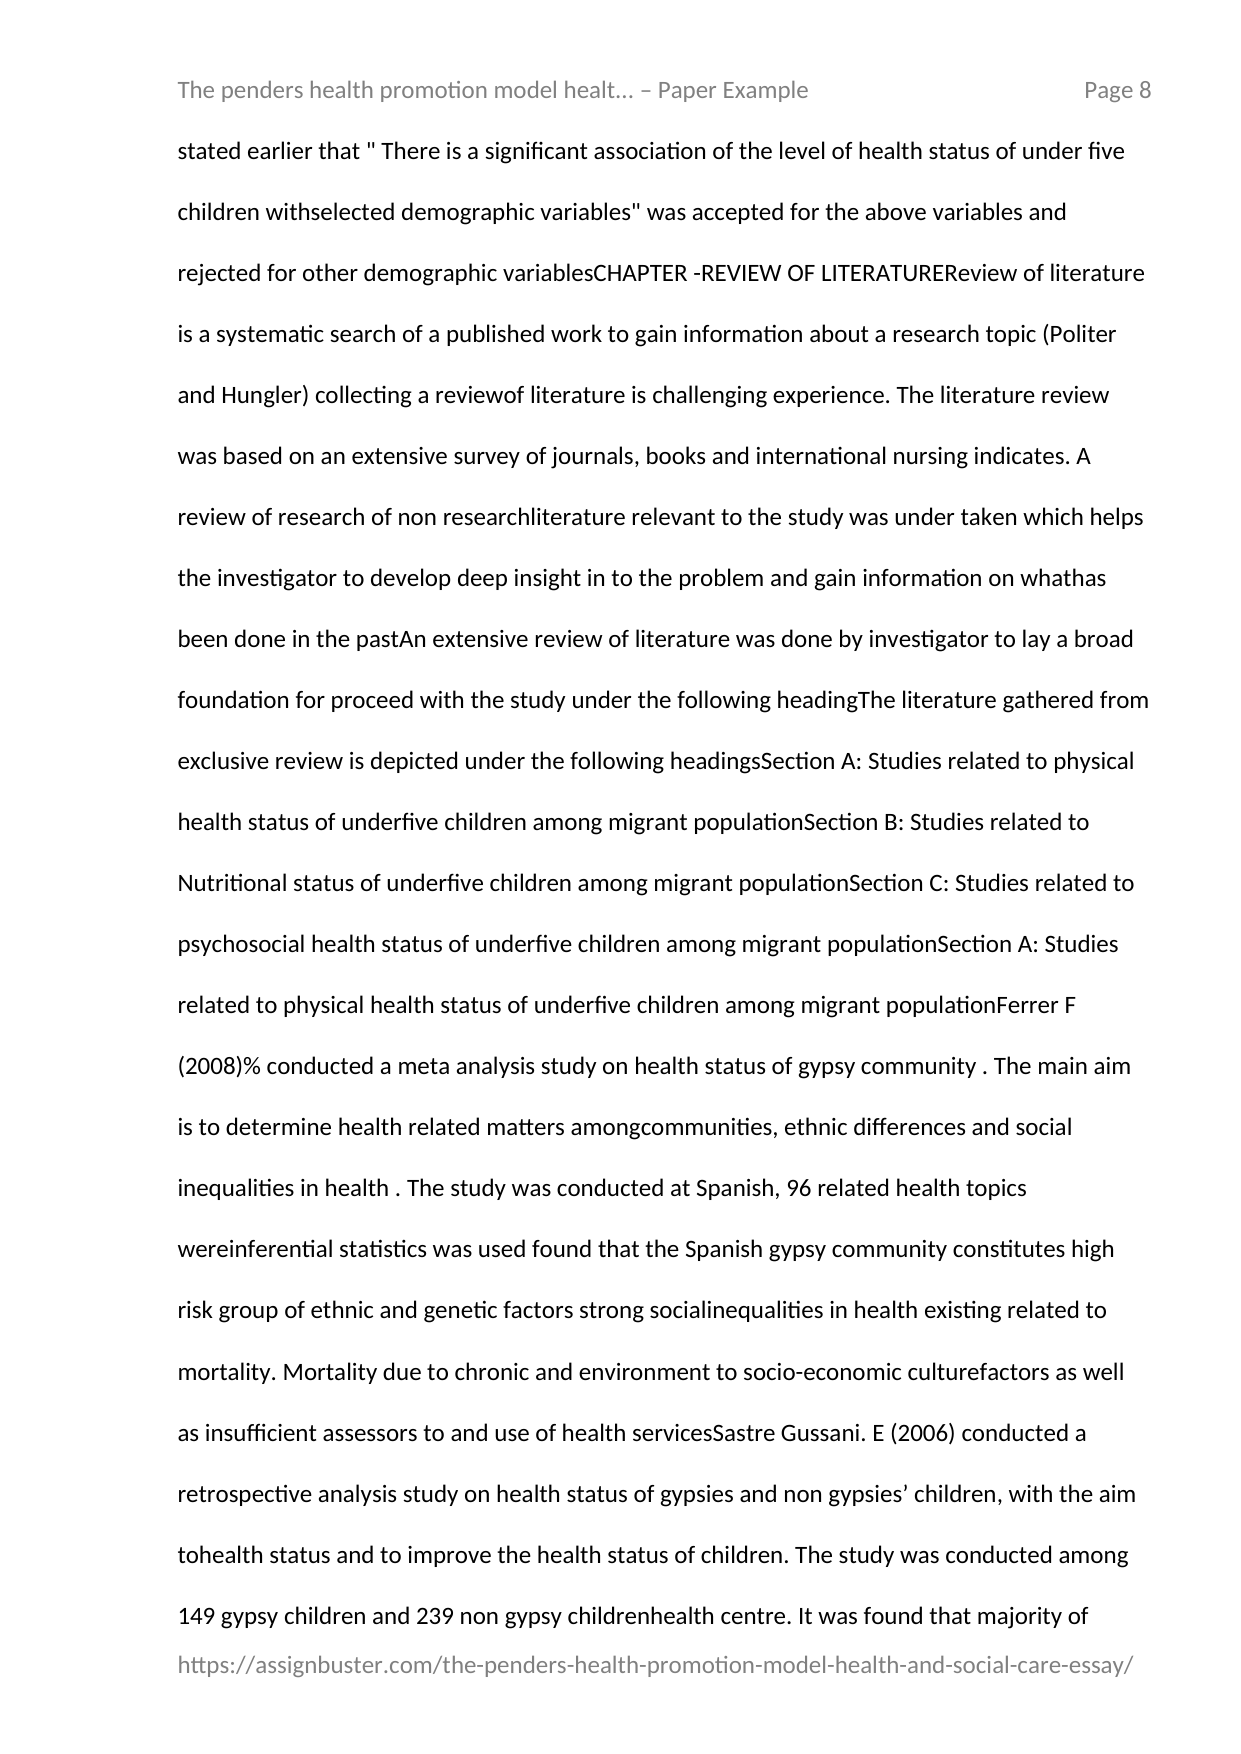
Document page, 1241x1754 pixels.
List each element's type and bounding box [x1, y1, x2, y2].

text [177, 135, 1152, 1630]
